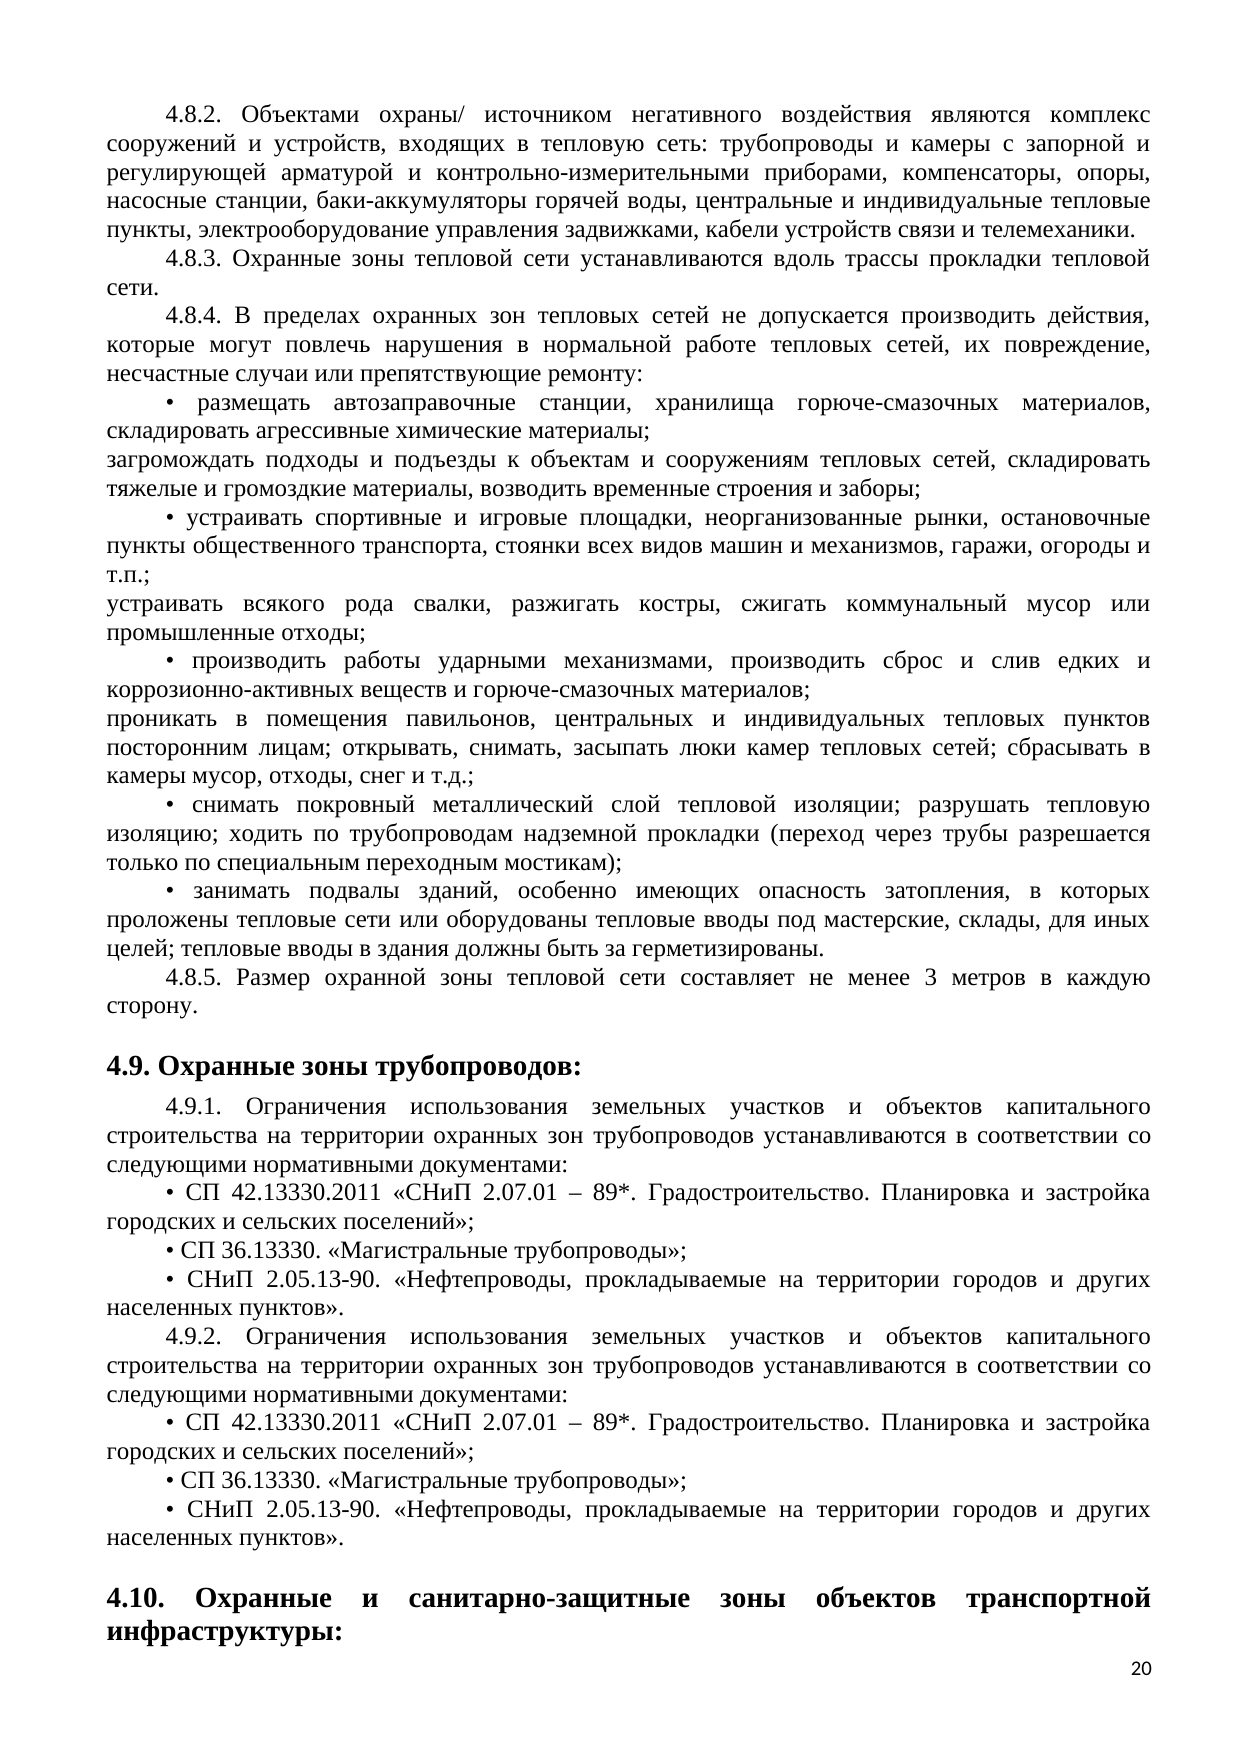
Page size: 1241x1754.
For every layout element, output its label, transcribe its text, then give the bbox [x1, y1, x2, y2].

text • СП 42.13330.2011 «СНиП 2.07.01 – 89*. Градостроительство. Планировка и застройка городских и сельских поселений»; [106, 1177, 1152, 1235]
text 4.8.3. Охранные зоны тепловой сети устанавливаются вдоль трассы прокладки тепловой сети. [106, 243, 1152, 301]
text • СП 36.13330. «Магистральные трубопроводы»; [106, 1235, 1152, 1264]
text • размещать автозаправочные станции, хранилища горюче-смазочных материалов, складировать агрессивные химические материалы; [106, 387, 1152, 444]
text устраивать всякого рода свалки, разжигать костры, сжигать коммунальный мусор или промышленные отходы; [106, 588, 1152, 646]
text проникать в помещения павильонов, центральных и индивидуальных тепловых пунктов посторонним лицам; открывать, снимать, засыпать люки камер тепловых сетей; сбрасывать в камеры мусор, отходы, снег и т.д.; [106, 703, 1152, 789]
text 4.10. Охранные и санитарно-защитные зоны объектов транспортной инфраструктуры: [106, 1580, 1152, 1647]
text 4.8.4. В пределах охранных зон тепловых сетей не допускается производить действия, которые могут повлечь нарушения в нормальной работе тепловых сетей, их повреждение, несчастные случаи или препятствующие ремонту: [106, 301, 1152, 387]
text загромождать подходы и подъезды к объектам и сооружениям тепловых сетей, складировать тяжелые и громоздкие материалы, возводить временные строения и заборы; [106, 444, 1152, 502]
text • СНиП 2.05.13-90. «Нефтепроводы, прокладываемые на территории городов и других населенных пунктов». [106, 1494, 1152, 1551]
text • снимать покровный металлический слой тепловой изоляции; разрушать тепловую изоляцию; ходить по трубопроводам надземной прокладки (переход через трубы разрешается только по специальным переходным мостикам); [106, 789, 1152, 876]
text 4.9. Охранные зоны трубопроводов: [106, 1048, 1152, 1082]
text • СНиП 2.05.13-90. «Нефтепроводы, прокладываемые на территории городов и других населенных пунктов». [106, 1264, 1152, 1321]
text • устраивать спортивные и игровые площадки, неорганизованные рынки, остановочные пункты общественного транспорта, стоянки всех видов машин и механизмов, гаражи, огороды и т.п.; [106, 502, 1152, 588]
text 4.9.1. Ограничения использования земельных участков и объектов капитального строительства на территории охранных зон трубопроводов устанавливаются в соответствии со следующими нормативными документами: [106, 1091, 1152, 1177]
text 4.8.2. Объектами охраны/ источником негативного воздействия являются комплекс сооружений и устройств, входящих в тепловую сеть: трубопроводы и камеры с запорной и регулирующей арматурой и контрольно-измерительными приборами, компенсаторы, опоры, насосные станции, баки-аккумуляторы горячей воды, центральные и индивидуальные тепловые пункты, электрооборудование управления задвижками, кабели устройств связи и телемеханики. [106, 99, 1152, 243]
text • СП 42.13330.2011 «СНиП 2.07.01 – 89*. Градостроительство. Планировка и застройка городских и сельских поселений»; [106, 1407, 1152, 1465]
text • СП 36.13330. «Магистральные трубопроводы»; [106, 1465, 1152, 1494]
text 4.9.2. Ограничения использования земельных участков и объектов капитального строительства на территории охранных зон трубопроводов устанавливаются в соответствии со следующими нормативными документами: [106, 1321, 1152, 1407]
text • занимать подвалы зданий, особенно имеющих опасность затопления, в которых проложены тепловые сети или оборудованы тепловые вводы под мастерские, склады, для иных целей; тепловые вводы в здания должны быть за герметизированы. [106, 876, 1152, 962]
text 4.8.5. Размер охранной зоны тепловой сети составляет не менее 3 метров в каждую сторону. [106, 962, 1152, 1019]
text • производить работы ударными механизмами, производить сброс и слив едких и коррозионно-активных веществ и горюче-смазочных материалов; [106, 646, 1152, 703]
